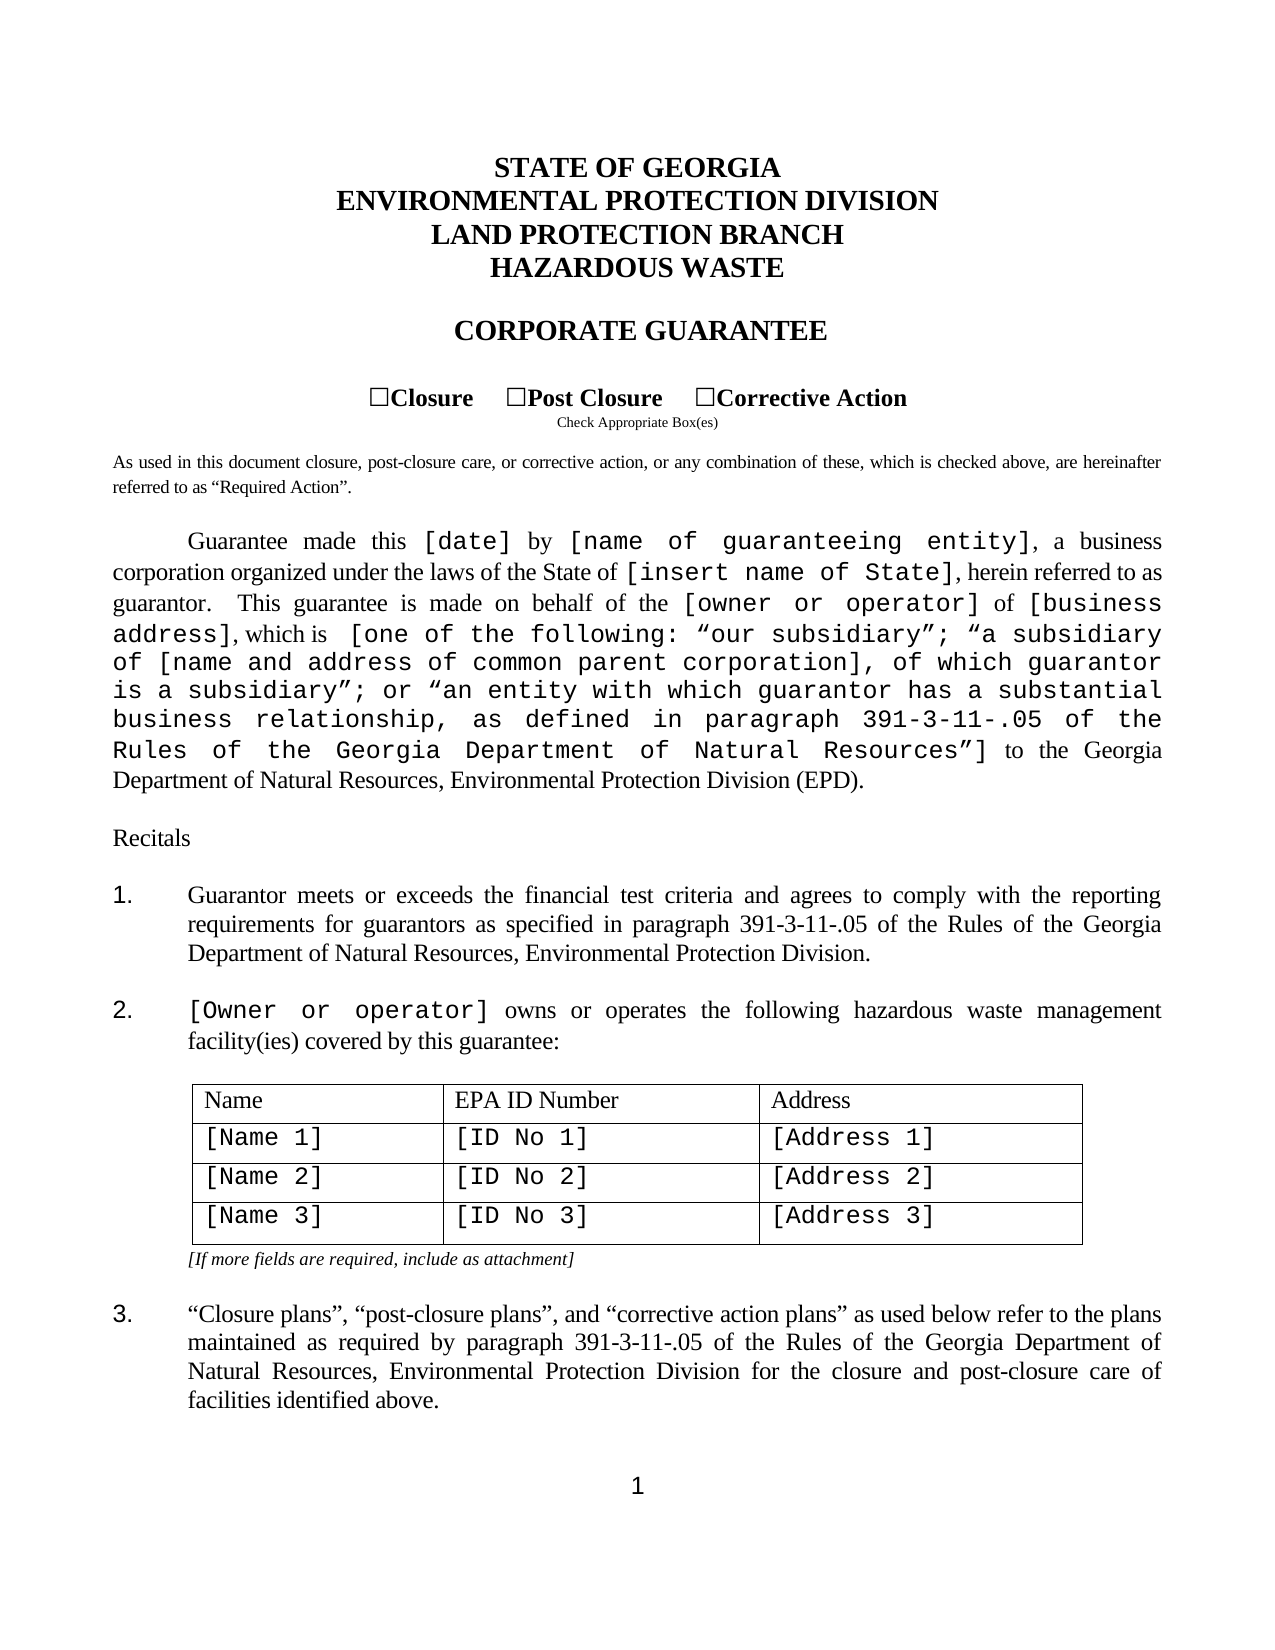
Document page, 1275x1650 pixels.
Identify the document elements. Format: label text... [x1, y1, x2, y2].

table_cell [760, 1203, 1082, 1244]
text Closure Post Closure Corrective Action [112, 380, 1162, 414]
text HAZARDOUS WASTE [112, 251, 1162, 284]
list “Closure plans”, “post-closure plans”, and “corrective action plans” as used below refer to the plans maintained as required by paragraph 391-3-11-.05 of the Rules of the Georgia Department of Natural Resources, Environmental Protection Division for the closure and post-closure care of facilities identified above. [112, 1298, 1162, 1414]
list owns or operates the following hazardous waste management facility(ies) covered by this guarantee: [112, 995, 1162, 1055]
table_header Name [193, 1085, 443, 1123]
list Guarantor meets or exceeds the financial test criteria and agrees to comply with the reporting requirements for guarantors as specified in paragraph 391-3-11-.05 of the Rules of the Georgia Department of Natural Resources, Environmental Protection Division. [112, 880, 1162, 966]
table_cell [444, 1203, 759, 1244]
table_cell [193, 1164, 443, 1202]
text ENVIRONMENTAL PROTECTION DIVISION LAND PROTECTION BRANCH [112, 183, 1162, 251]
table_cell [760, 1164, 1082, 1202]
table_cell [444, 1164, 759, 1202]
text Guarantee made this by , a business corporation organized under the laws of the State of , herein referred to as guarantor. This guarantee is made on behalf of the of , which is to the Georgia Department of Natural Resources, Environmental Protection Division (EPD). [112, 526, 1162, 794]
text Recitals [112, 823, 1162, 851]
text CORPORATE GUARANTEE [112, 313, 1162, 346]
table_header Address [760, 1085, 1082, 1123]
table_cell [193, 1124, 443, 1163]
table_cell [444, 1124, 759, 1163]
table_cell [193, 1203, 443, 1244]
text As used in this document closure, post-closure care, or corrective action, or any combination of these, which is checked above, are hereinafter referred to as “Required Action”. [112, 448, 1162, 498]
text Check Appropriate Box(es) [112, 414, 1162, 431]
table_cell [760, 1124, 1082, 1163]
table_header EPA ID Number [444, 1085, 759, 1123]
text [If more fields are required, include as attachment] [187, 1245, 1162, 1270]
text STATE OF GEORGIA [112, 150, 1162, 183]
